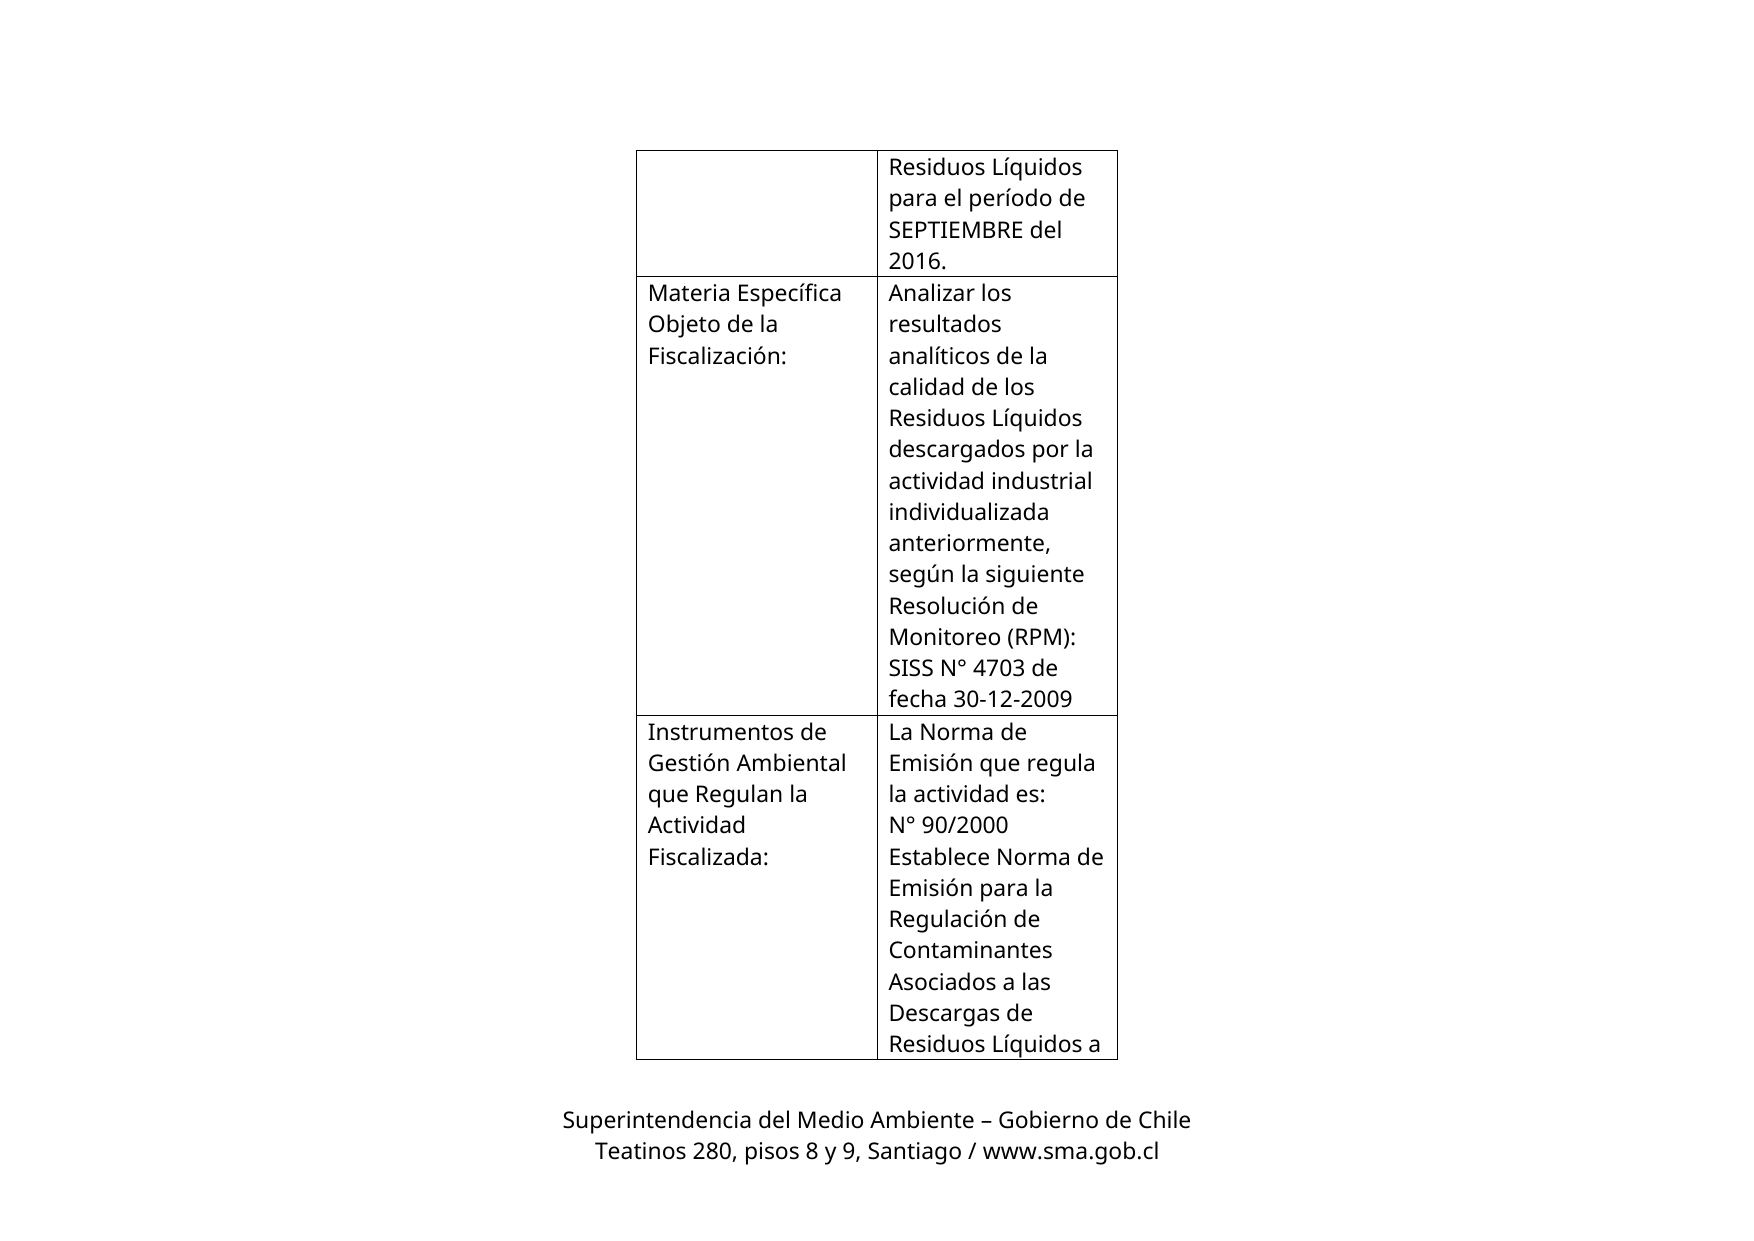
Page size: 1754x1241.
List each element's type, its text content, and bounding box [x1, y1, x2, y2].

table_cell Analizar los resultados analíticos de la calidad de los Residuos Líquidos descargados por la actividad industrial individualizada anteriormente, según la siguiente Resolución de Monitoreo (RPM): SISS N° 4703 de fecha 30-12-2009 [878, 277, 1117, 714]
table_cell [637, 716, 877, 1059]
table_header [637, 151, 877, 276]
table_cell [878, 716, 1117, 1059]
table_cell Materia Específica Objeto de la Fiscalización: [637, 277, 877, 714]
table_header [878, 151, 1117, 276]
